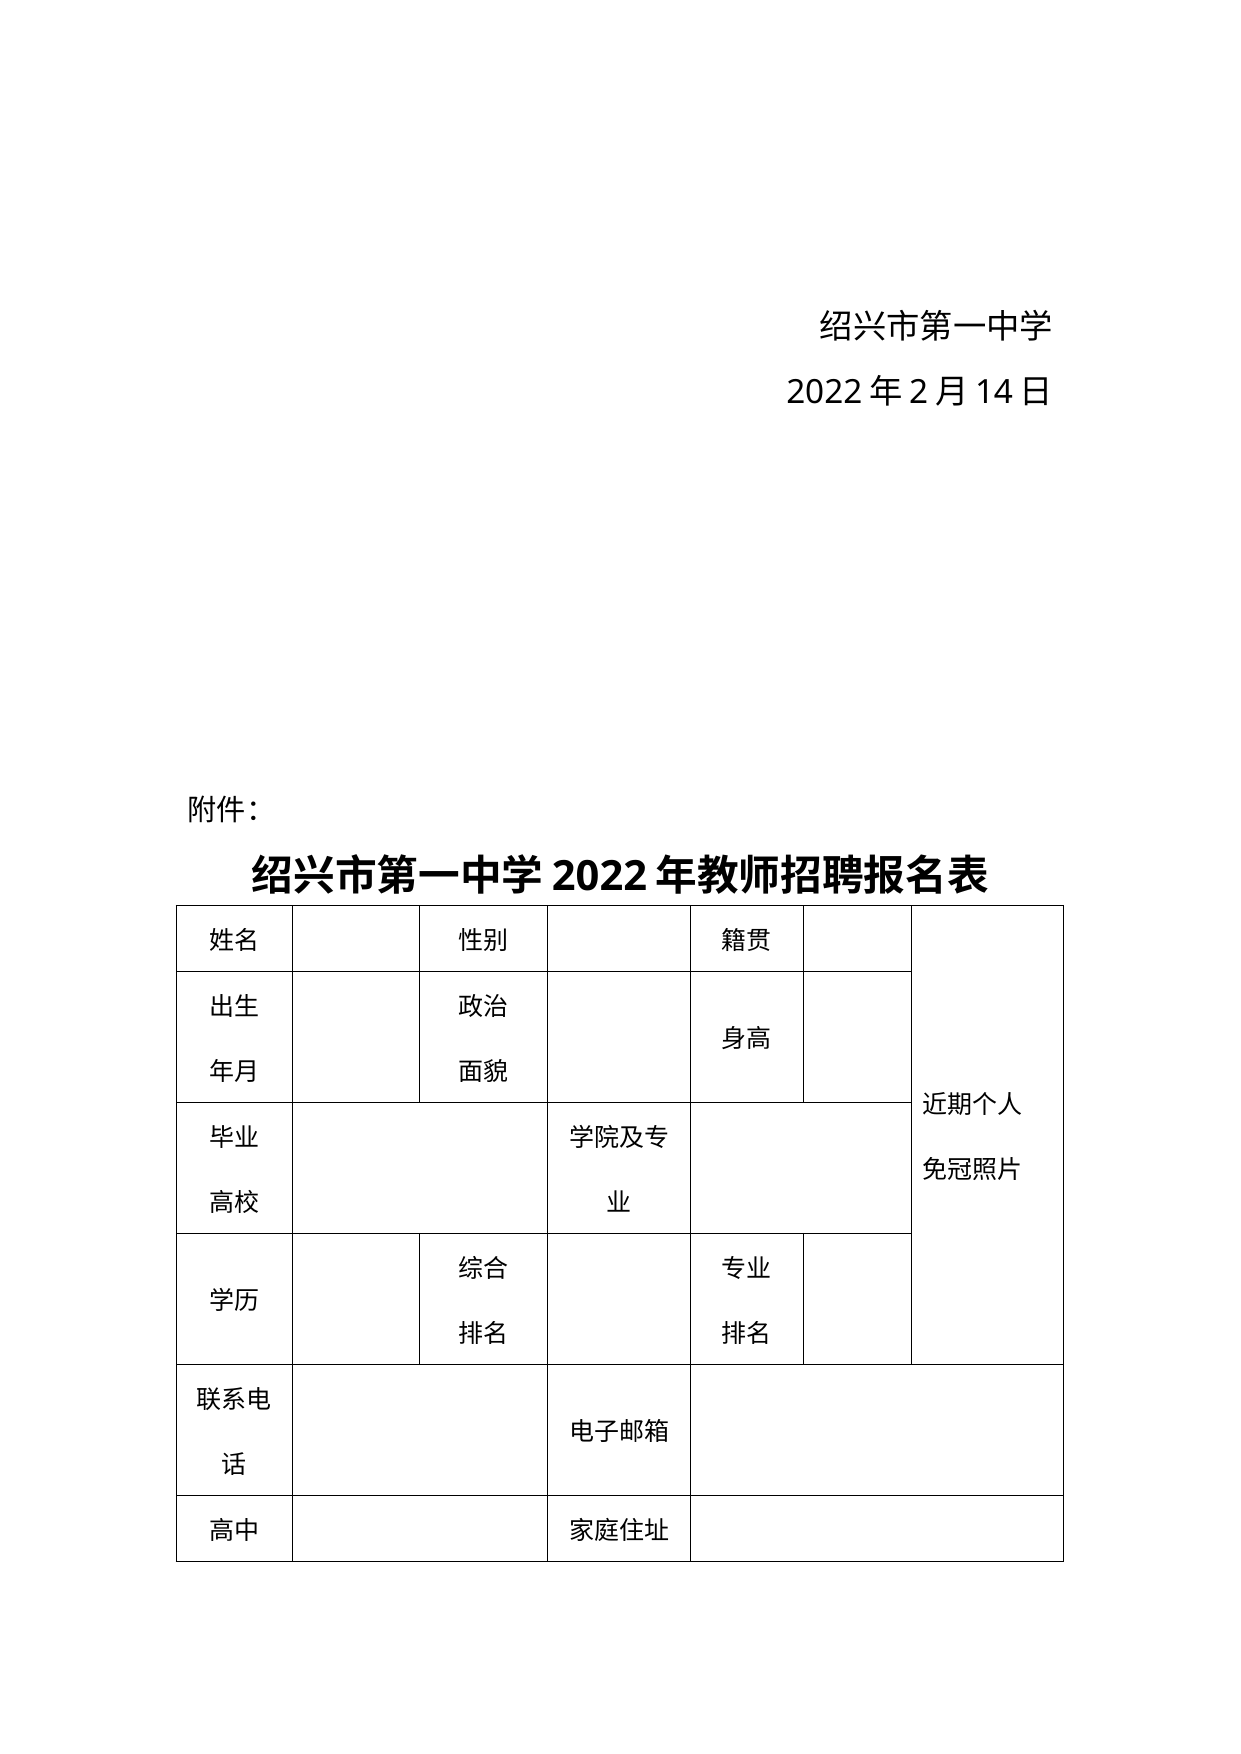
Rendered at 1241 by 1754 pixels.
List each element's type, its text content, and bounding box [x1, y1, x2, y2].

table_cell [293, 1234, 419, 1364]
table_header 籍贯 [691, 906, 803, 971]
text 附件： [187, 775, 1053, 840]
table_cell 身高 [691, 972, 803, 1102]
table_cell 家庭住址 [548, 1496, 690, 1561]
table_cell 出生 年月 [177, 972, 292, 1102]
table_header 性别 [420, 906, 547, 971]
table_cell 高中 毕业学校 [177, 1496, 292, 1561]
table_cell [691, 1365, 1063, 1495]
table_cell 综合 排名 [420, 1234, 547, 1364]
text 绍兴市第一中学 [187, 292, 1053, 357]
table_cell 联系电话 [177, 1365, 292, 1495]
table_header 姓名 [177, 906, 292, 971]
table_header [804, 906, 911, 971]
table_cell [293, 972, 419, 1102]
table_cell 学历 [177, 1234, 292, 1364]
table_cell 电子邮箱 [548, 1365, 690, 1495]
table_cell [548, 1234, 690, 1364]
table_cell [293, 1365, 547, 1495]
table_cell 政治 面貌 [420, 972, 547, 1102]
table_header 近期个人 免冠照片 [912, 906, 1063, 1364]
table_cell [691, 1103, 911, 1233]
table_header [293, 906, 419, 971]
table_header [548, 906, 690, 971]
table_cell [804, 972, 911, 1102]
table_cell [548, 972, 690, 1102]
table_cell [293, 1103, 547, 1233]
table_cell [293, 1496, 547, 1561]
table_cell 学院及专业 [548, 1103, 690, 1233]
table_cell 专业 排名 [691, 1234, 803, 1364]
table_cell [691, 1496, 1063, 1561]
table_cell [804, 1234, 911, 1364]
table_cell 毕业 高校 [177, 1103, 292, 1233]
text 2022年2月14日 [187, 357, 1053, 422]
text 绍兴市第一中学2022年教师招聘报名表 [187, 840, 1053, 905]
